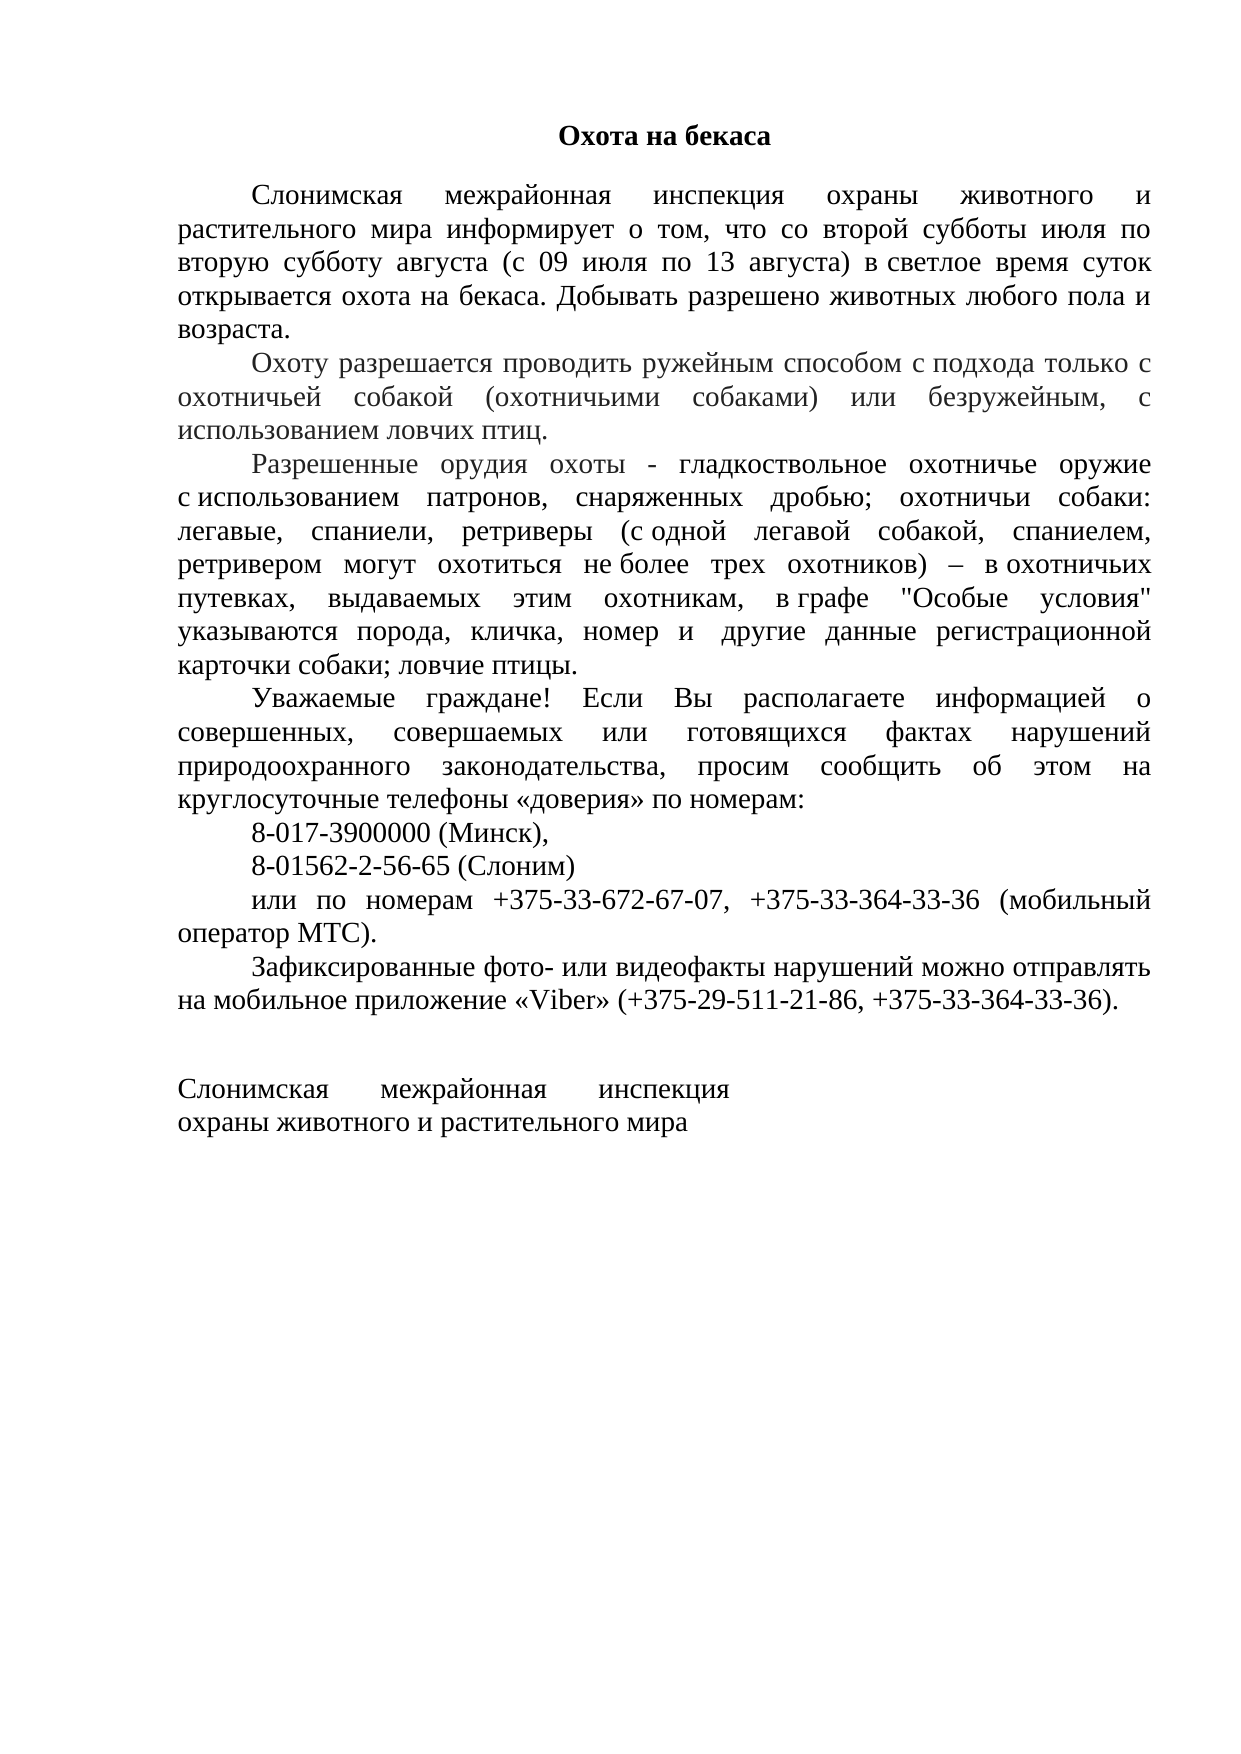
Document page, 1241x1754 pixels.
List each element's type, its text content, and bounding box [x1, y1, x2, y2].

table_header Слонимская межрайонная инспекция охраны животного и растительного мира [166, 1071, 741, 1172]
text Уважаемые граждане! Если Вы располагаете информацией о совершенных, совершаемых или готовящихся фактах нарушений природоохранного законодательства, просим сообщить об этом на круглосуточные телефоны «доверия» по номерам: [177, 681, 1152, 815]
text Зафиксированные фото- или видеофакты нарушений можно отправлять на мобильное приложение «Viber» (+375-29-511-21-86, +375-33-364-33-36). [177, 949, 1152, 1016]
text Разрешенные орудия охоты - гладкоствольное охотничье оружие с использованием патронов, снаряженных дробью; охотничьи собаки: легавые, спаниели, ретриверы (с одной легавой собакой, спаниелем, ретривером могут охотиться не более трех охотников) – в охотничьих путевках, выдаваемых этим охотникам, в графе "Особые условия" указываются порода, кличка, номер и другие данные регистрационной карточки собаки; ловчие птицы. [177, 446, 1152, 681]
text Охота на бекаса [177, 118, 1152, 152]
text 8-01562-2-56-65 (Слоним) [177, 848, 1152, 882]
text или по номерам +375-33-672-67-07, +375-33-364-33-36 (мобильный оператор МТС). [177, 882, 1152, 949]
text Охоту разрешается проводить ружейным способом с подхода только с охотничьей собакой (охотничьими собаками) или безружейным, с использованием ловчих птиц. [177, 345, 1152, 446]
text 8-017-3900000 (Минск), [177, 815, 1152, 848]
text Слонимская межрайонная инспекция охраны животного и растительного мира информирует о том, что со второй субботы июля по вторую субботу августа (с 09 июля по 13 августа) в светлое время суток открывается охота на бекаса. Добывать разрешено животных любого пола и возраста. [177, 177, 1152, 345]
